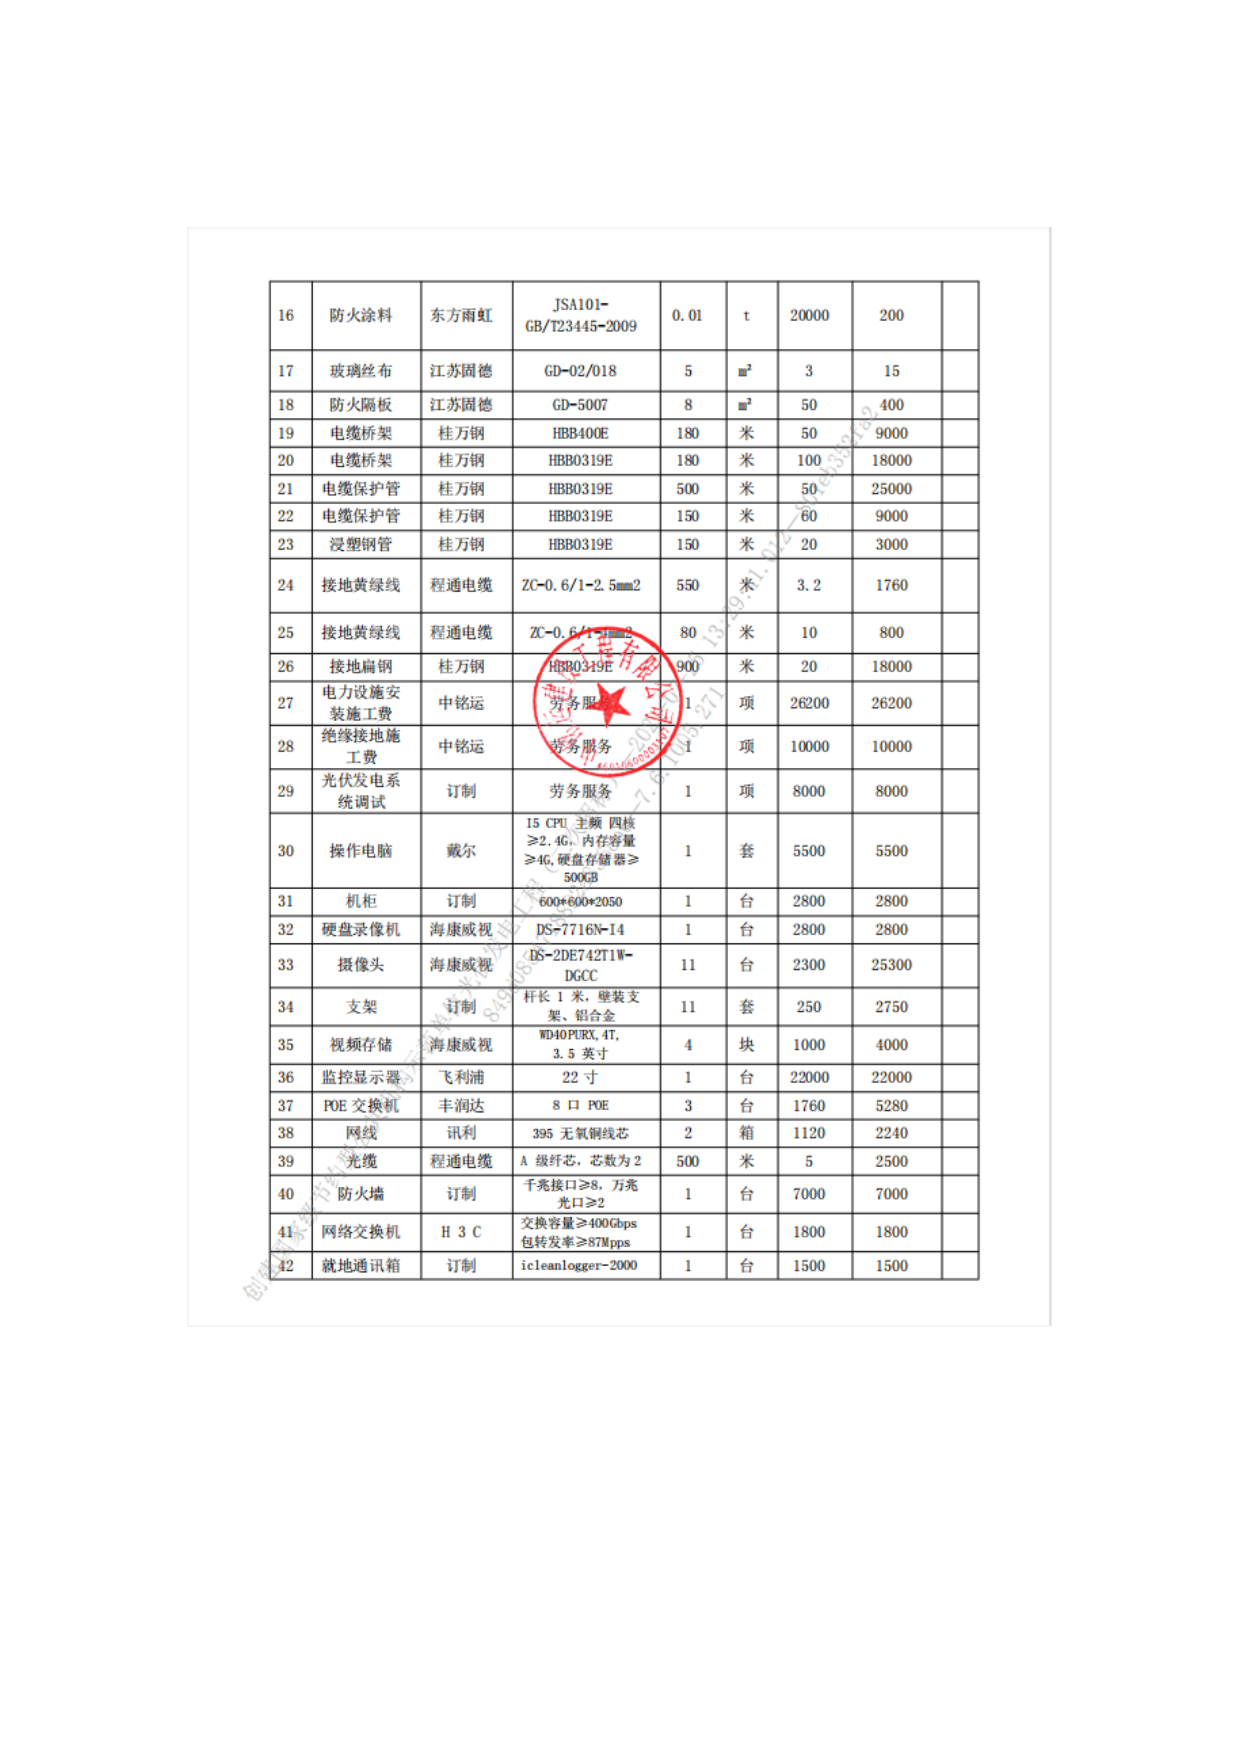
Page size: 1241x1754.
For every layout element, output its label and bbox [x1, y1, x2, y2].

picture [187, 227, 1052, 1327]
